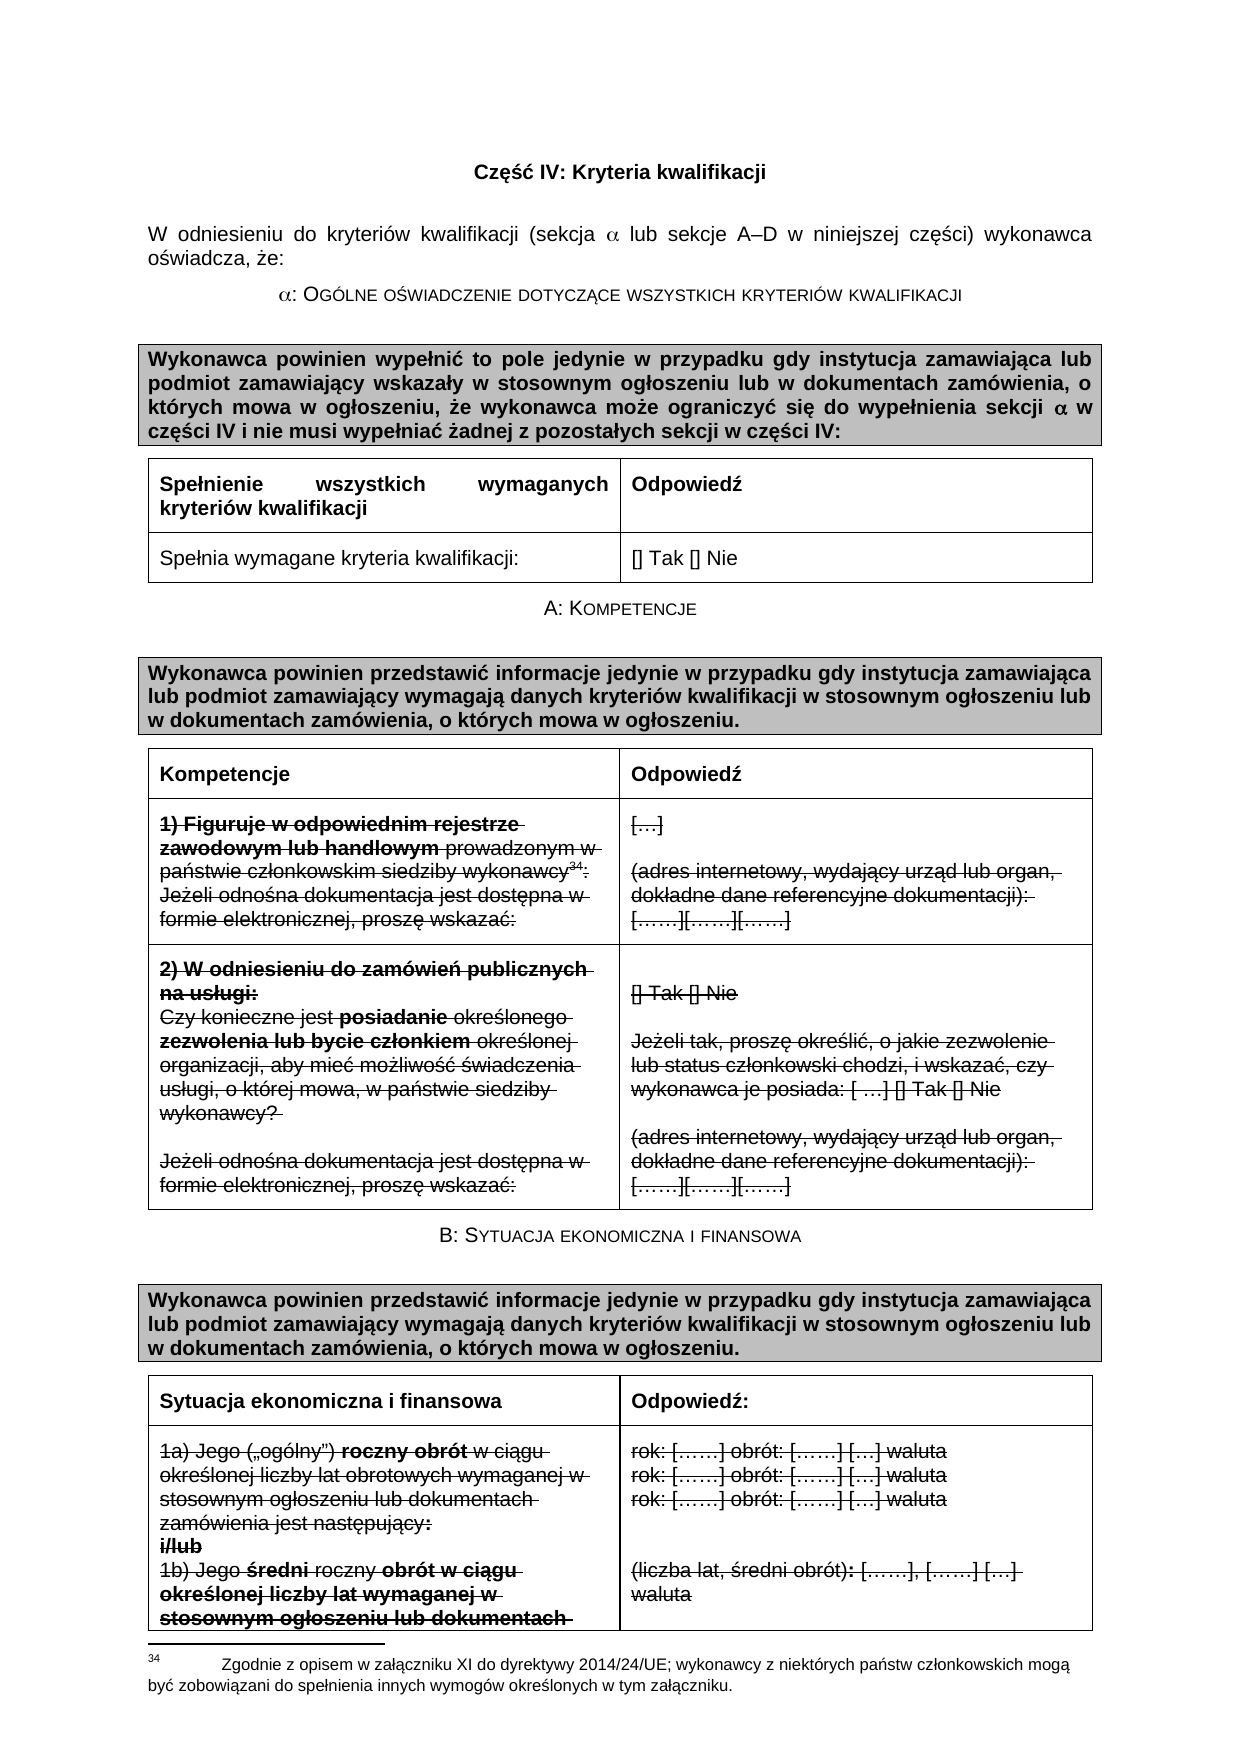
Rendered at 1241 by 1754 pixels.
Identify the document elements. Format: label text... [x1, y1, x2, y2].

text Wykonawca powinien przedstawić informacje jedynie w przypadku gdy instytucja zamawiająca lub podmiot zamawiający wymagają danych kryteriów kwalifikacji w stosownym ogłoszeniu lub w dokumentach zamówienia, o których mowa w ogłoszeniu. [139, 658, 1101, 734]
table_cell [] Tak [] Nie Jeżeli tak, proszę określić, o jakie zezwolenie lub status członkowski chodzi, i wskazać, czy wykonawca je posiada: [ …] [] Tak [] Nie (adres internetowy, wydający urząd lub organ, dokładne dane referencyjne dokumentacji): [……][……][……] [620, 945, 1092, 1209]
table_header Odpowiedź [620, 749, 1092, 798]
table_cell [621, 1426, 1092, 1630]
table_header Odpowiedź: [621, 1376, 1092, 1425]
text : Ogólne oświadczenie dotyczące wszystkich kryteriów kwalifikacji [148, 282, 1093, 306]
text Wykonawca powinien przedstawić informacje jedynie w przypadku gdy instytucja zamawiająca lub podmiot zamawiający wymagają danych kryteriów kwalifikacji w stosownym ogłoszeniu lub w dokumentach zamówienia, o których mowa w ogłoszeniu. [139, 1285, 1101, 1361]
text W odniesieniu do kryteriów kwalifikacji (sekcja lub sekcje A–D w niniejszej części) wykonawca oświadcza, że: [148, 222, 1093, 269]
text Część IV: Kryteria kwalifikacji [148, 160, 1093, 184]
text Wykonawca powinien wypełnić to pole jedynie w przypadku gdy instytucja zamawiająca lub podmiot zamawiający wskazały w stosownym ogłoszeniu lub w dokumentach zamówienia, o których mowa w ogłoszeniu, że wykonawca może ograniczyć się do wypełnienia sekcji w części IV i nie musi wypełniać żadnej z pozostałych sekcji w części IV: [139, 345, 1101, 445]
table_cell 1) Figuruje w odpowiednim rejestrze zawodowym lub handlowym prowadzonym w państwie członkowskim siedziby wykonawcy: Jeżeli odnośna dokumentacja jest dostępna w formie elektronicznej, proszę wskazać: [149, 799, 619, 944]
table_header Kompetencje [149, 749, 619, 798]
table_header Sytuacja ekonomiczna i finansowa [149, 1376, 619, 1425]
table_cell [] Tak [] Nie [621, 533, 1092, 582]
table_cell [149, 1426, 619, 1630]
table_cell […] (adres internetowy, wydający urząd lub organ, dokładne dane referencyjne dokumentacji): [……][……][……] [620, 799, 1092, 944]
table_header Spełnienie wszystkich wymaganych kryteriów kwalifikacji [149, 459, 620, 532]
table_cell Spełnia wymagane kryteria kwalifikacji: [149, 533, 620, 582]
text B: Sytuacja ekonomiczna i finansowa [148, 1223, 1093, 1247]
text A: Kompetencje [148, 596, 1093, 620]
table_cell 2) W odniesieniu do zamówień publicznych na usługi: Czy konieczne jest posiadanie określonego zezwolenia lub bycie członkiem określonej organizacji, aby mieć możliwość świadczenia usługi, o której mowa, w państwie siedziby wykonawcy? Jeżeli odnośna dokumentacja jest dostępna w formie elektronicznej, proszę wskazać: [149, 945, 619, 1209]
table_header Odpowiedź [621, 459, 1092, 532]
